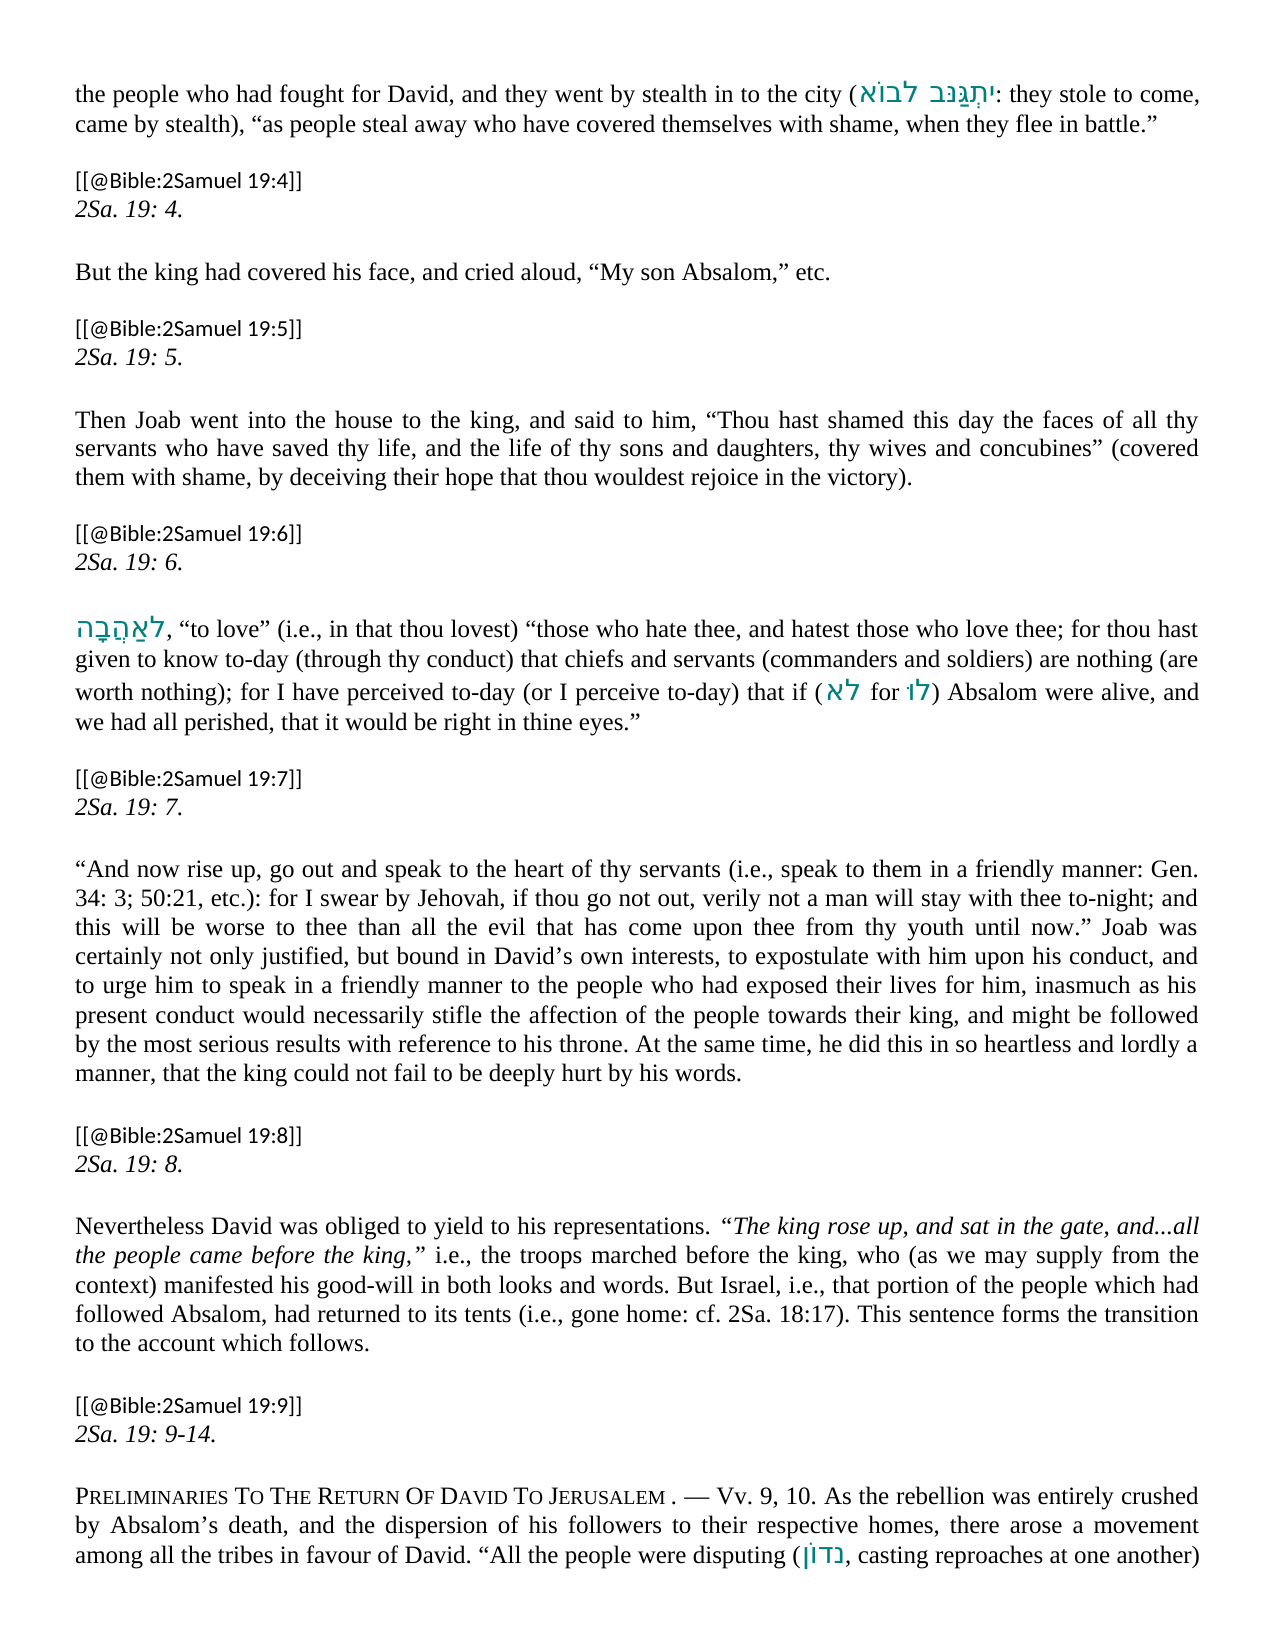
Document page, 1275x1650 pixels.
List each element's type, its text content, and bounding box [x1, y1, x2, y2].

text Then Joab went into the house to the king, and said to him, “Thou hast shamed this day the faces of all thy servants who have saved thy life, and the life of thy sons and daughters, thy wives and concubines” (covered them with shame, by deceiving their hope that thou wouldest rejoice in the victory). [75, 405, 1200, 491]
subtitle 2Sa. 19: 4. [75, 194, 1200, 222]
subtitle 2Sa. 19: 5. [75, 342, 1200, 370]
text But the king had covered his face, and cried aloud, “My son Absalom,” etc. [75, 257, 1200, 286]
subtitle 2Sa. 19: 7. [75, 792, 1200, 820]
subtitle 2Sa. 19: 8. [75, 1149, 1200, 1178]
text [[@Bible:2Samuel 19:8]] [75, 1120, 1200, 1149]
text “And now rise up, go out and speak to the heart of thy servants (i.e., speak to them in a friendly manner: Gen. 34: 3; 50:21, etc.): for I swear by Jehovah, if thou go not out, verily not a man will stay with thee to-night; and this will be worse to thee than all the evil that has come upon thee from thy youth until now.” Joab was certainly not only justified, but bound in David’s own interests, to expostulate with him upon his conduct, and to urge him to speak in a friendly manner to the people who had exposed their lives for him, inasmuch as his present conduct would necessarily stifle the affection of the people towards their king, and might be followed by the most serious results with reference to his throne. At the same time, he did this in so heartless and lordly a manner, that the king could not fail to be deeply hurt by his words. [75, 854, 1200, 1087]
subtitle 2Sa. 19: 6. [75, 547, 1200, 576]
subtitle 2Sa. 19: 9-14. [75, 1419, 1200, 1448]
text Nevertheless David was obliged to yield to his representations. “The king rose up, and sat in the gate, and...all the people came before the king,” i.e., the troops marched before the king, who (as we may supply from the context) manifested his good-will in both looks and words. But Israel, i.e., that portion of the people which had followed Absalom, had returned to its tents (i.e., gone home: cf. 2Sa. 18:17). This sentence forms the transition to the account which follows. [75, 1211, 1200, 1357]
text [[@Bible:2Samuel 19:7]] [75, 764, 1200, 792]
text [[@Bible:2Samuel 19:6]] [75, 519, 1200, 547]
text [75, 75, 1200, 138]
text לאַהֲבָה, “to love” (i.e., in that thou lovest) “those who hate thee, and hatest those who love thee; for thou hast given to know to-day (through thy conduct) that chiefs and servants (commanders and soldiers) are nothing (are worth nothing); for I have perceived to-day (or I perceive to-day) that if (לא for לוּ) Absalom were alive, and we had all perished, that it would be right in thine eyes.” [75, 610, 1200, 736]
text [[@Bible:2Samuel 19:9]] [75, 1390, 1200, 1419]
text [[@Bible:2Samuel 19:5]] [75, 314, 1200, 342]
text [[@Bible:2Samuel 19:4]] [75, 166, 1200, 194]
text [75, 1481, 1200, 1569]
